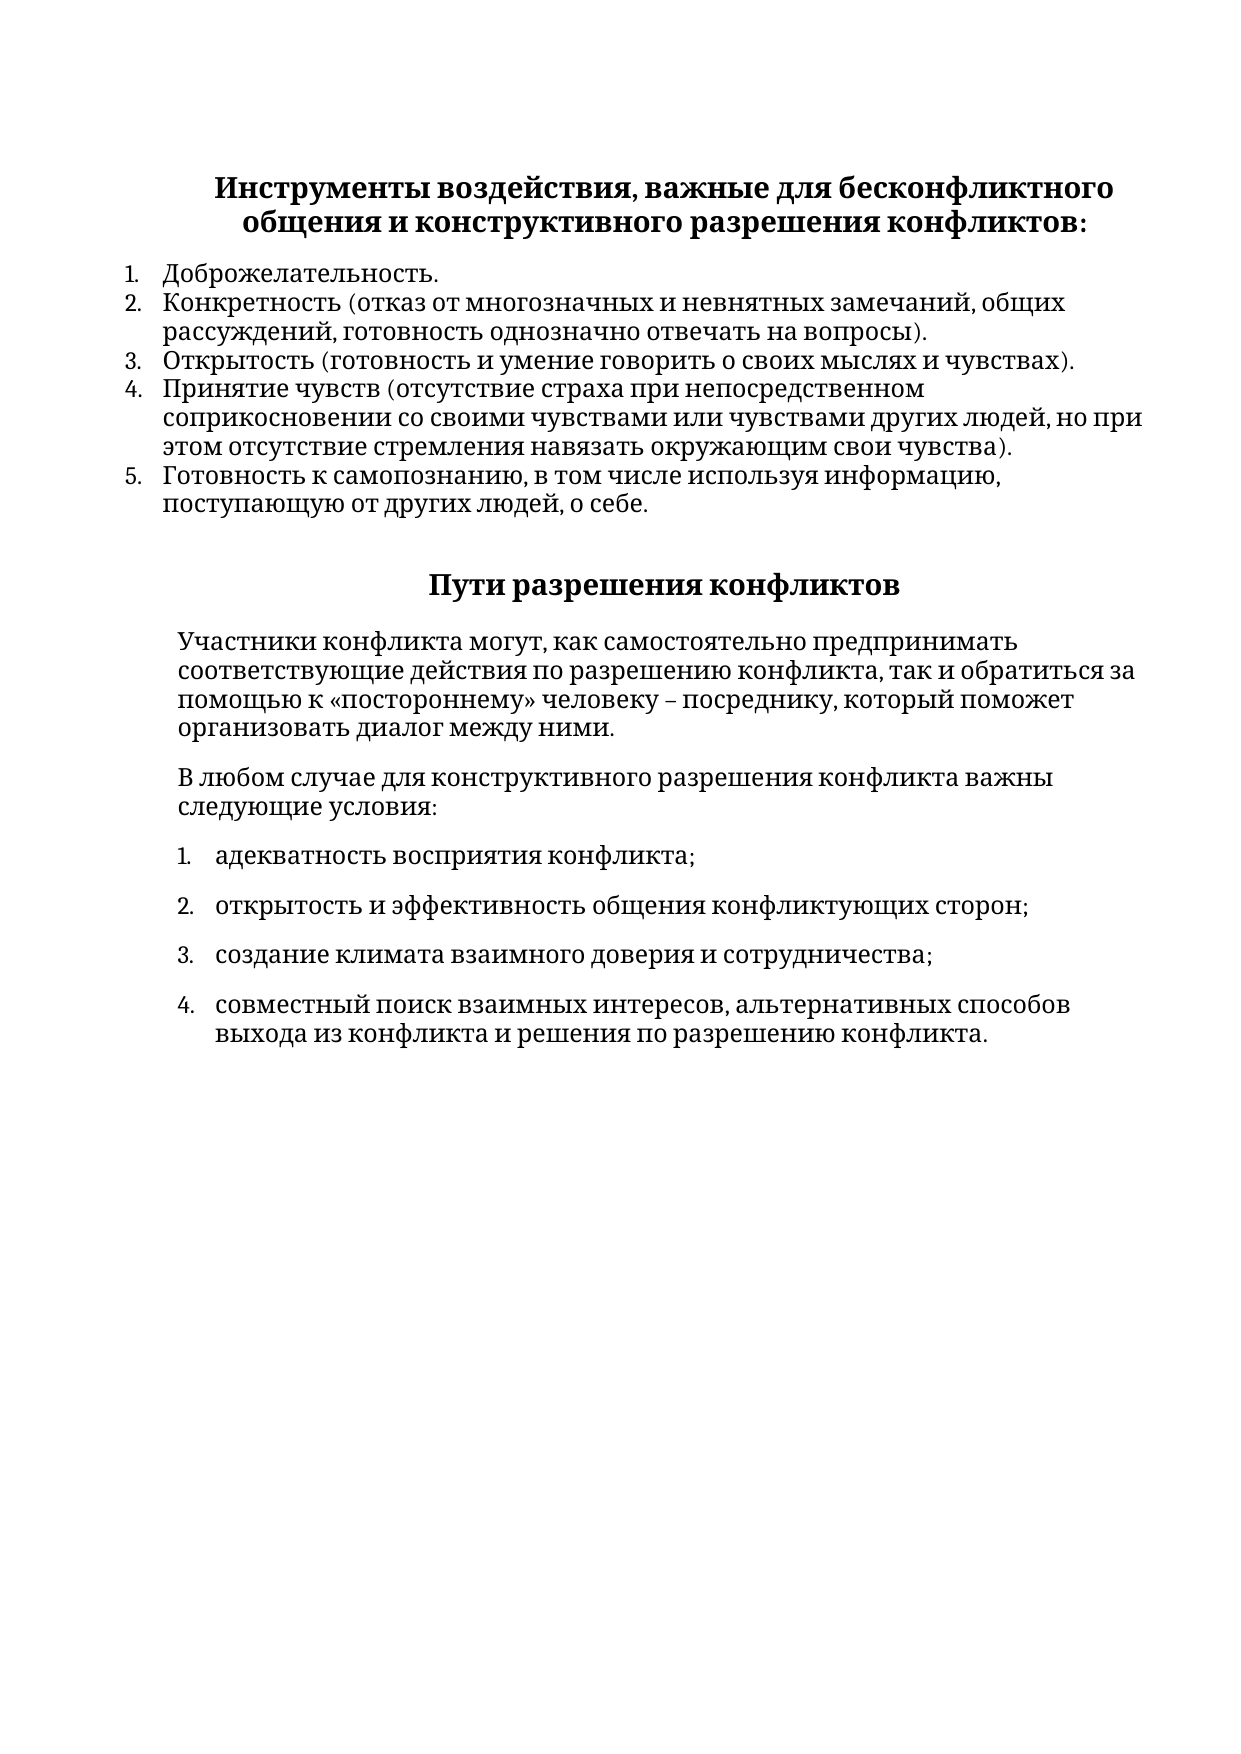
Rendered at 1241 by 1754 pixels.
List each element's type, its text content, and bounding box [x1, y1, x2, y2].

list совместный поиск взаимных интересов, альтернативных способов выхода из конфликта и решения по разрешению конфликта. [177, 991, 1152, 1048]
text Участники конфликта могут, как самостоятельно предпринимать соответствующие действия по разрешению конфликта, так и обратиться за помощью к «постороннему» человеку – посреднику, который поможет организовать диалог между ними. [177, 628, 1152, 743]
list Конкретность (отказ от многозначных и невнятных замечаний, общих рассуждений, готовность однозначно отвечать на вопросы). [125, 289, 1152, 347]
list Открытость (готовность и умение говорить о своих мыслях и чувствах). [125, 347, 1152, 375]
text Инструменты воздействия, важные для бесконфликтного общения и конструктивного разрешения конфликтов: [177, 172, 1152, 239]
list Доброжелательность. [125, 260, 1152, 289]
list открытость и эффективность общения конфликтующих сторон; [177, 892, 1152, 921]
text Пути разрешения конфликтов [177, 569, 1152, 602]
list адекватность восприятия конфликта; [177, 842, 1152, 871]
list Принятие чувств (отсутствие страха при непосредственном соприкосновении со своими чувствами или чувствами других людей, но при этом отсутствие стремления навязать окружающим свои чувства). [125, 375, 1152, 462]
list создание климата взаимного доверия и сотрудничества; [177, 941, 1152, 970]
text В любом случае для конструктивного разрешения конфликта важны следующие условия: [177, 764, 1152, 821]
list Готовность к самопознанию, в том числе используя информацию, поступающую от других людей, о себе. [125, 462, 1152, 519]
